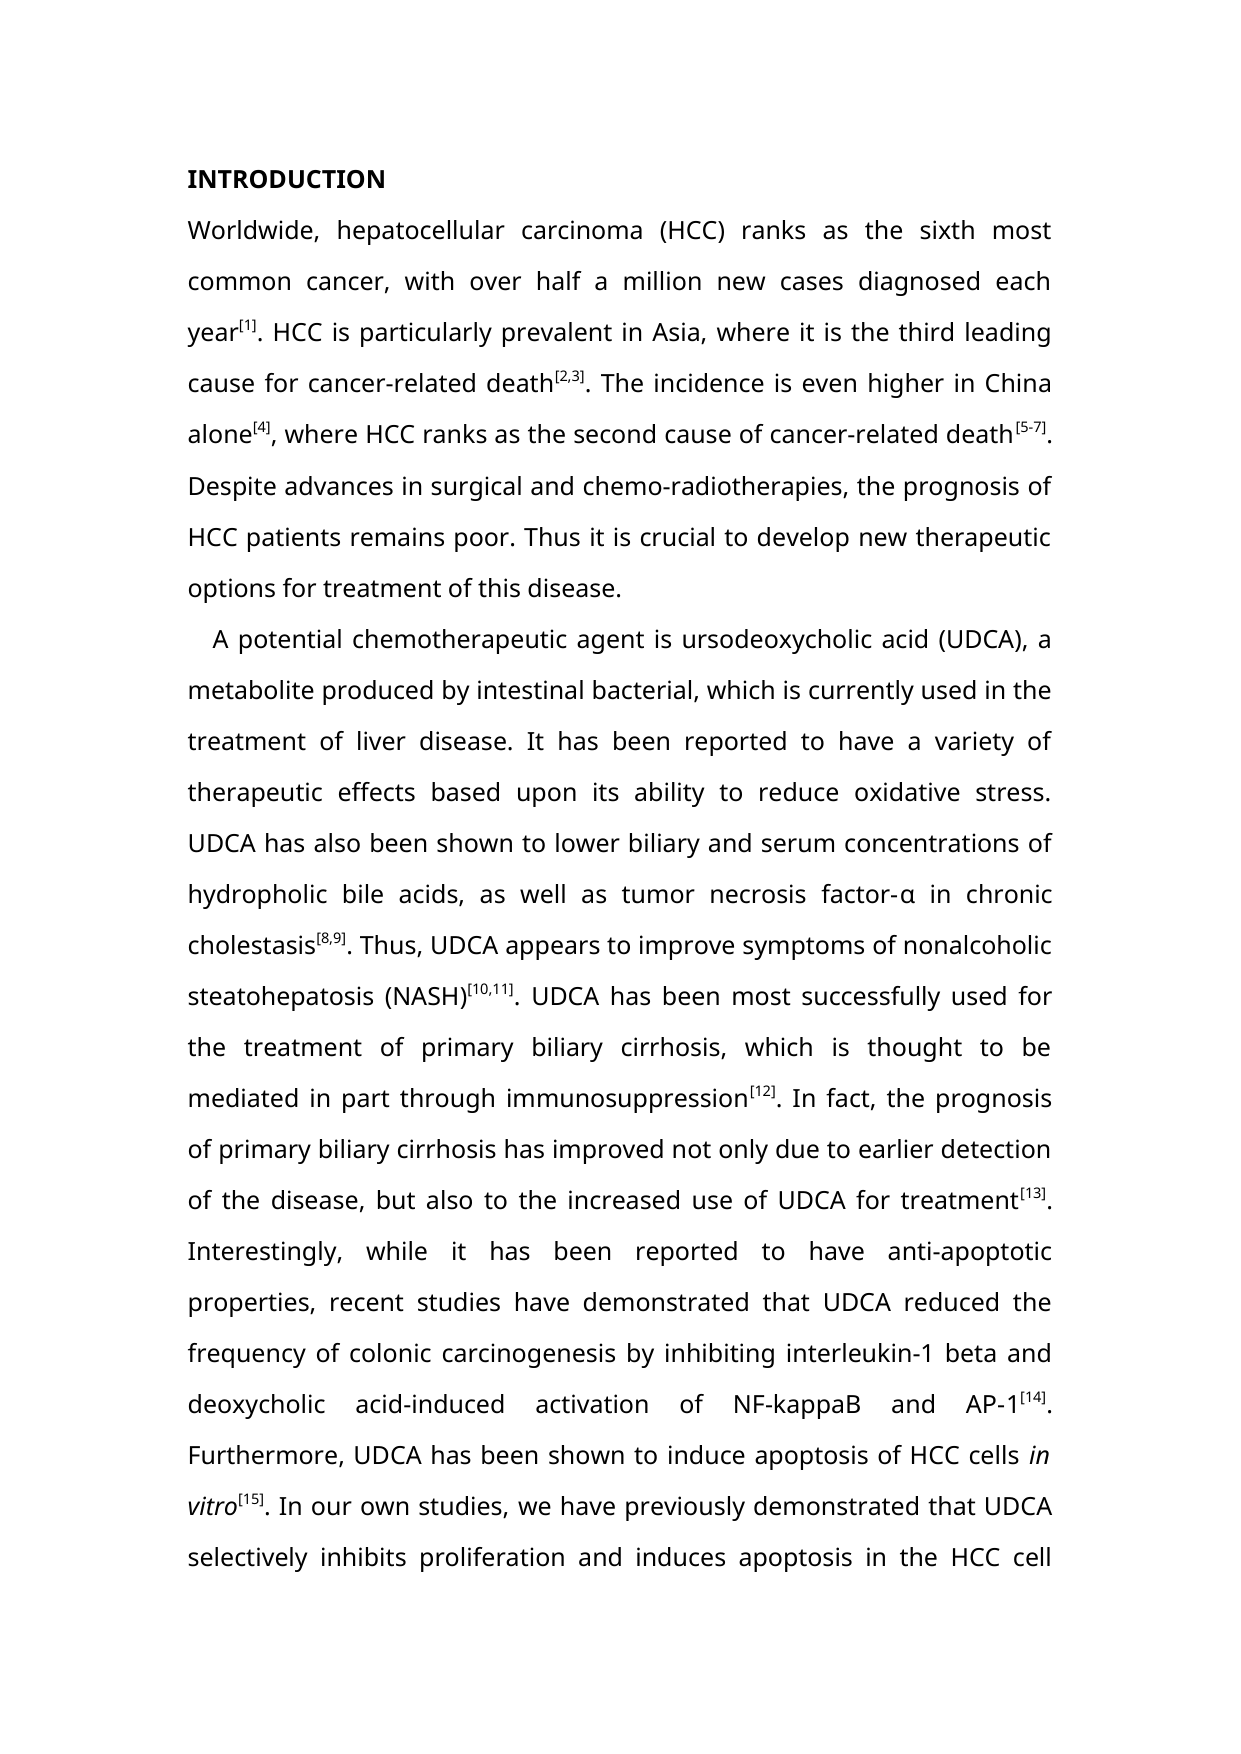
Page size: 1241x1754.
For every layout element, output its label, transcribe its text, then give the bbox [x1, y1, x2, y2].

text INTRODUCTION [187, 162, 1053, 196]
text Worldwide, hepatocellular carcinoma (HCC) ranks as the sixth most common cancer, with over half a million new cases diagnosed each year[1]. HCC is particularly prevalent in Asia, where it is the third leading cause for cancer-related death[2,3]. The incidence is even higher in China alone[4], where HCC ranks as the second cause of cancer-related death[5-7]. Despite advances in surgical and chemo-radiotherapies, the prognosis of HCC patients remains poor. Thus it is crucial to develop new therapeutic options for treatment of this disease. [187, 213, 1053, 604]
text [187, 621, 1053, 1574]
